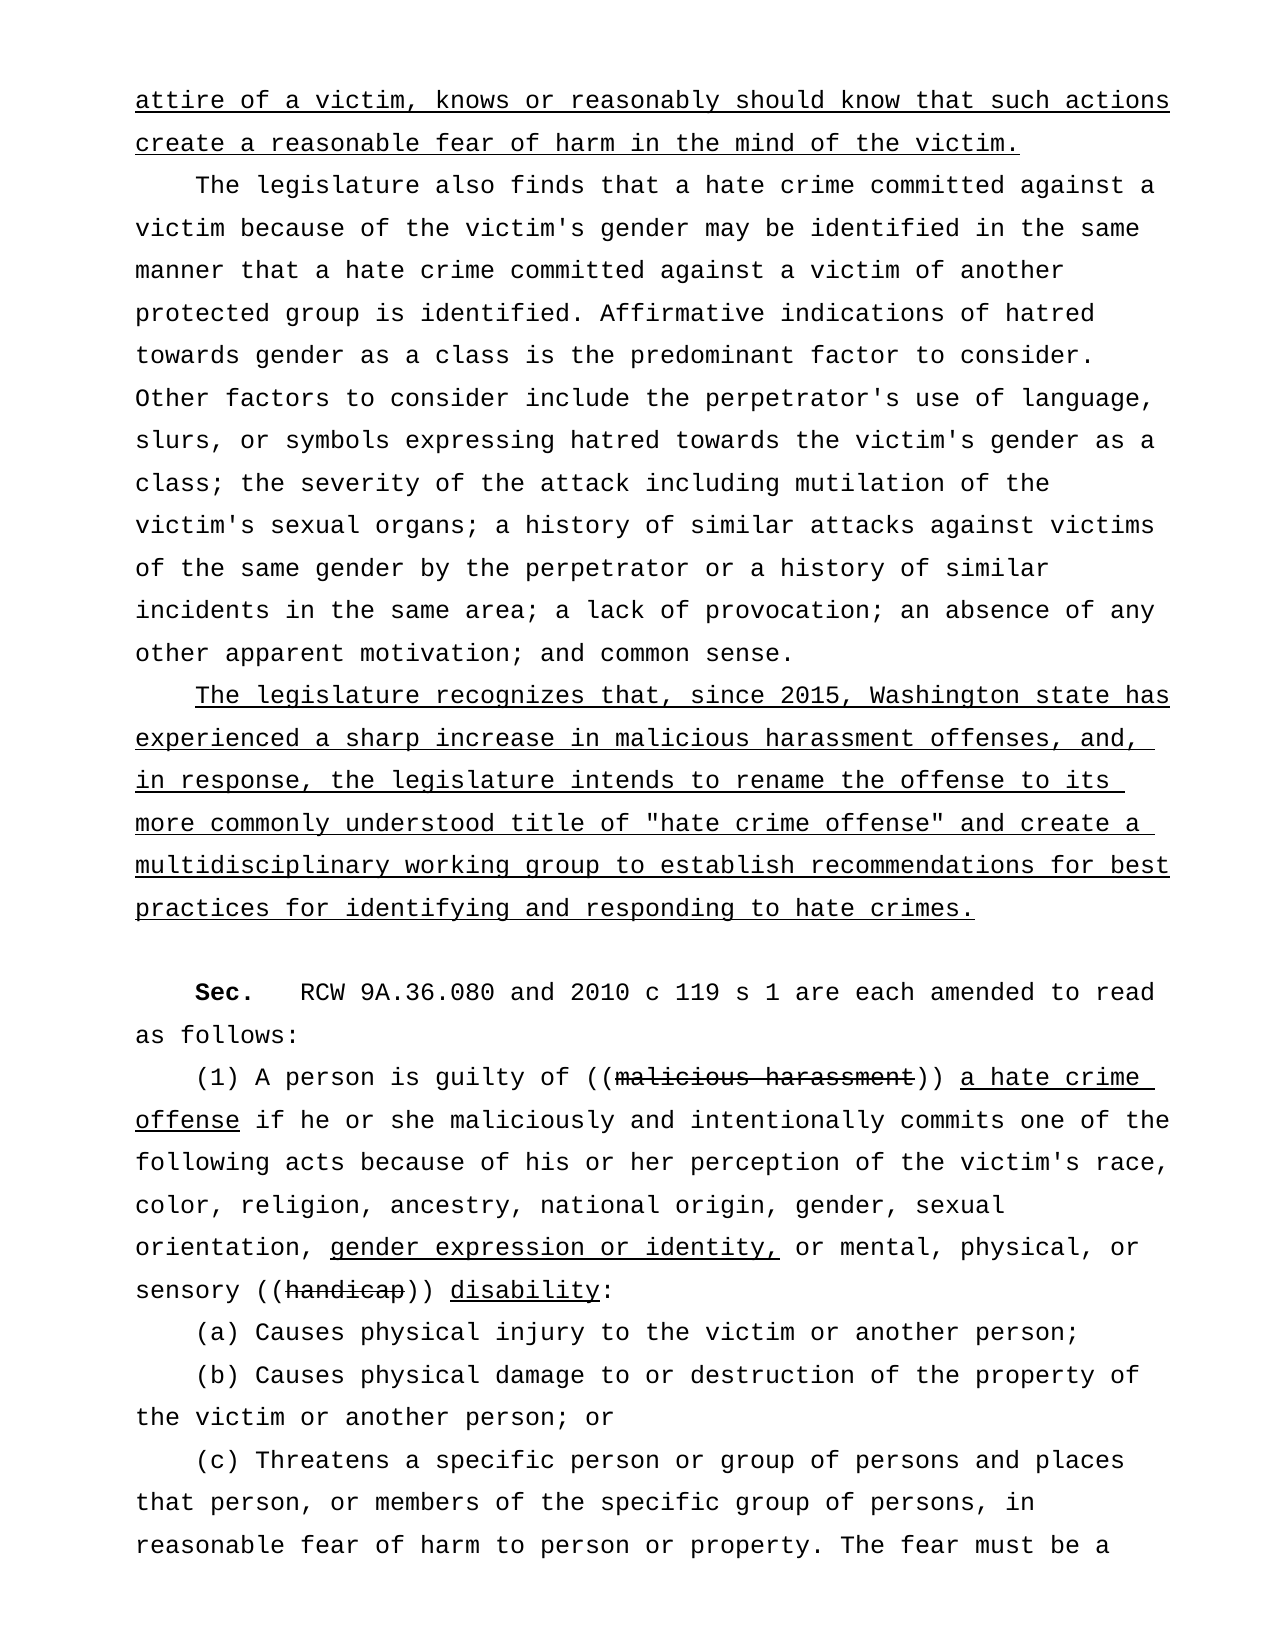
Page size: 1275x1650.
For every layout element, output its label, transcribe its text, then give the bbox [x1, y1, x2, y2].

text Sec. RCW 9A.36.080 and 2010 c 119 s 1 are each amended to read as follows: [135, 967, 1170, 1052]
text (1) A person is guilty of ((malicious harassment)) a hate crime offense if he or she maliciously and intentionally commits one of the following acts because of his or her perception of the victim's race, color, religion, ancestry, national origin, gender, sexual orientation, gender expression or identity, or mental, physical, or sensory ((handicap)) disability: [135, 1052, 1170, 1307]
text The legislature also finds that a hate crime committed against a victim because of the victim's gender may be identified in the same manner that a hate crime committed against a victim of another protected group is identified. Affirmative indications of hatred towards gender as a class is the predominant factor to consider. Other factors to consider include the perpetrator's use of language, slurs, or symbols expressing hatred towards the victim's gender as a class; the severity of the attack including mutilation of the victim's sexual organs; a history of similar attacks against victims of the same gender by the perpetrator or a history of similar incidents in the same area; a lack of provocation; an absence of any other apparent motivation; and common sense. [135, 160, 1170, 670]
text The legislature recognizes that, since 2015, Washington state has experienced a sharp increase in malicious harassment offenses, and, in response, the legislature intends to rename the offense to its more commonly understood title of "hate crime offense" and create a multidisciplinary working group to establish recommendations for best practices for identifying and responding to hate crimes. [135, 878, 1170, 925]
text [135, 75, 1170, 111]
text The legislature recognizes that, since 2015, Washington state has experienced a sharp increase in malicious harassment offenses, and, in response, the legislature intends to rename the offense to its more commonly understood title of "hate crime offense" and create a multidisciplinary working group to establish recommendations for best practices for identifying and responding to hate crimes. [135, 670, 1170, 876]
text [135, 1434, 1170, 1562]
text (b) Causes physical damage to or destruction of the property of the victim or another person; or [135, 1349, 1170, 1434]
text (a) Causes physical injury to the victim or another person; [135, 1307, 1170, 1349]
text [135, 113, 1170, 160]
